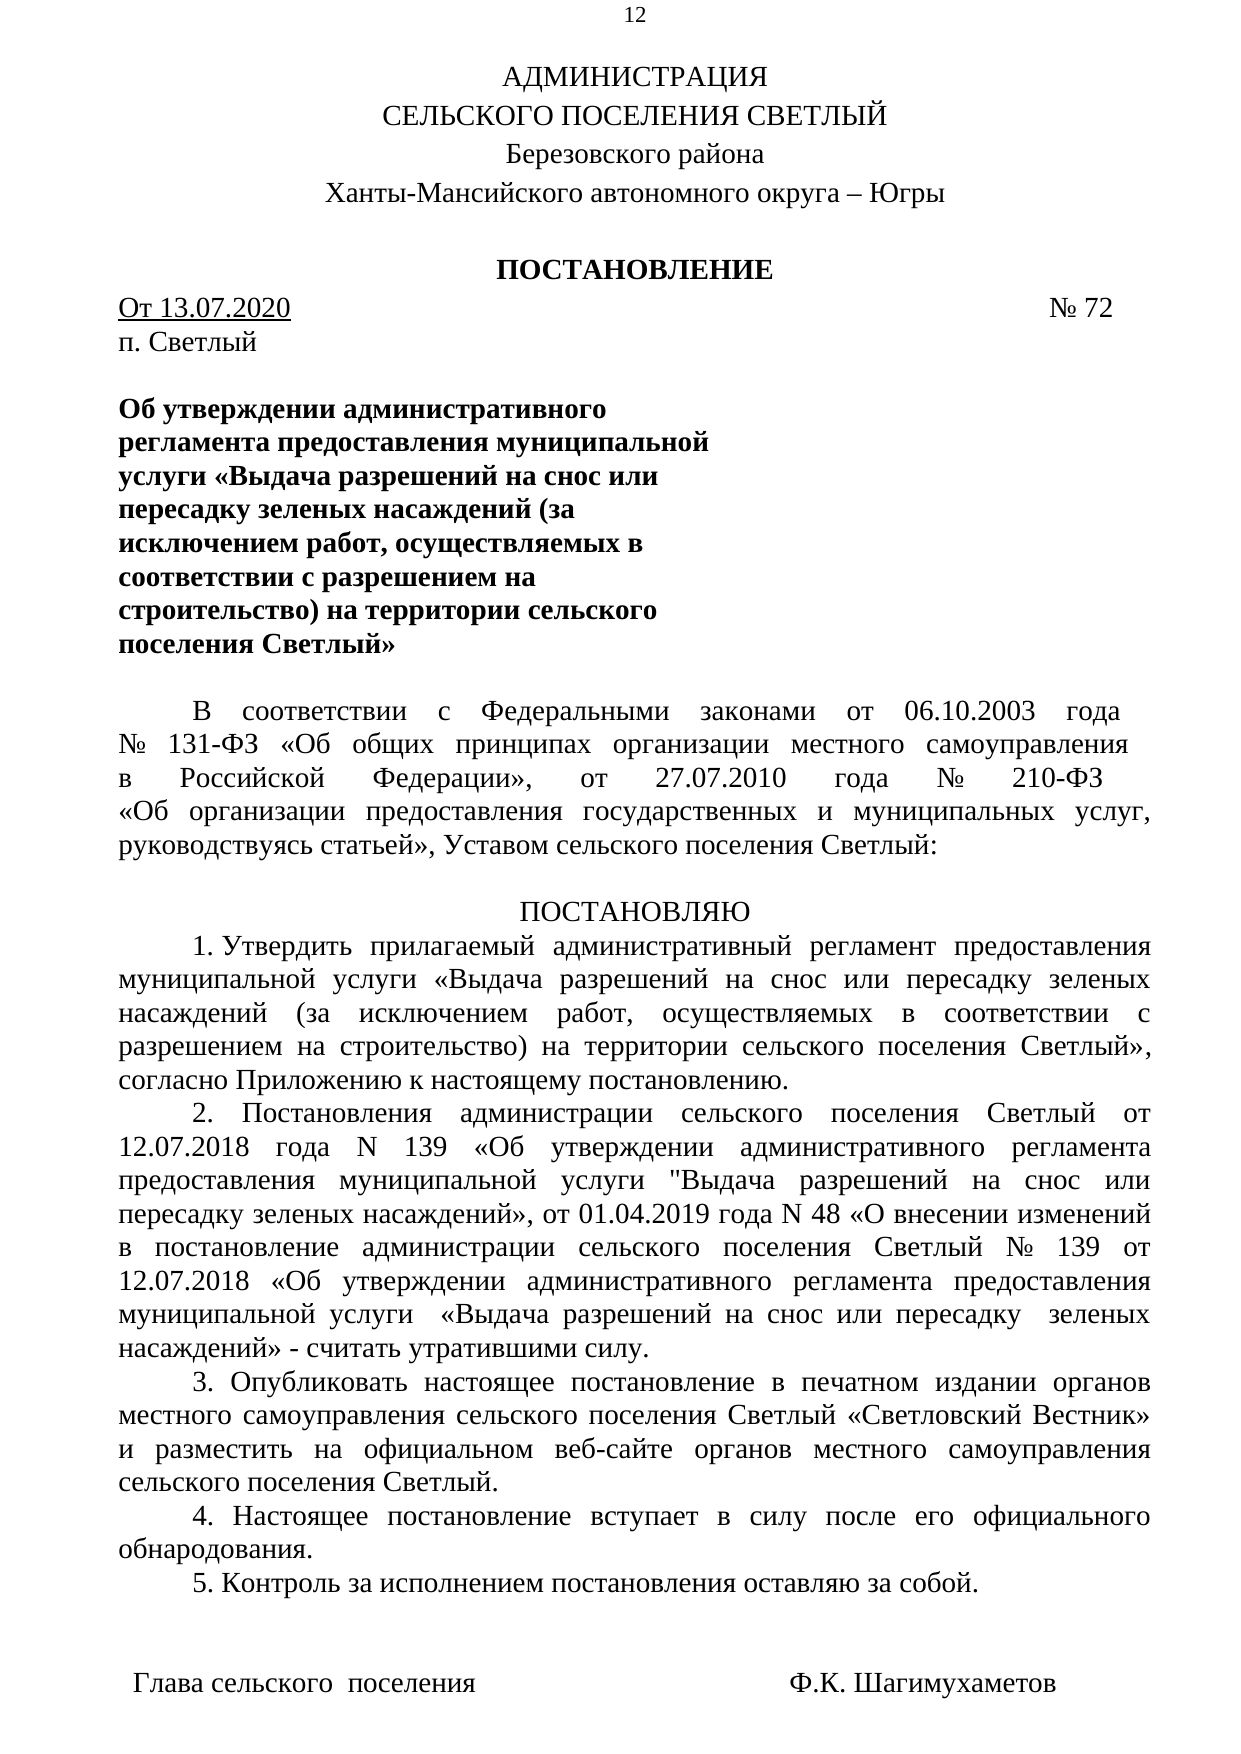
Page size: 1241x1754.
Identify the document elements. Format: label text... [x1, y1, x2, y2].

text СЕЛЬСКОГО ПОСЕЛЕНИЯ СВЕТЛЫЙ [118, 98, 1152, 131]
text Березовского района [118, 136, 1152, 170]
text п. Светлый [118, 324, 1152, 357]
text 5. Контроль за исполнением постановления оставляю за собой. [118, 1565, 1152, 1598]
text ПОСТАНОВЛЯЮ [118, 894, 1152, 928]
text В соответствии с Федеральными законами от 06.10.2003 года № 131-ФЗ «Об общих принципах организации местного самоуправления в Российской Федерации», от 27.07.2010 года № 210-ФЗ «Об организации предоставления государственных и муниципальных услуг, руководствуясь статьей», Уставом сельского поселения Светлый: [118, 693, 1152, 861]
text От 13.07.2020 № 72 [118, 290, 1152, 324]
text АДМИНИСТРАЦИЯ [118, 59, 1152, 93]
text Глава сельского поселения Ф.К. Шагимухаметов [118, 1666, 1152, 1699]
text 3. Опубликовать настоящее постановление в печатном издании органов местного самоуправления сельского поселения Светлый «Светловский Вестник» и разместить на официальном веб-сайте органов местного самоуправления сельского поселения Светлый. [118, 1364, 1152, 1498]
text 2. Постановления администрации сельского поселения Светлый от 12.07.2018 года N 139 «Об утверждении административного регламента предоставления муниципальной услуги "Выдача разрешений на снос или пересадку зеленых насаждений», от 01.04.2019 года N 48 «О внесении изменений в постановление администрации сельского поселения Светлый № 139 от 12.07.2018 «Об утверждении административного регламента предоставления муниципальной услуги «Выдача разрешений на снос или пересадку зеленых насаждений» - считать утратившими силу. [118, 1095, 1152, 1364]
text 4. Настоящее постановление вступает в силу после его официального обнародования. [118, 1498, 1152, 1565]
text ПОСТАНОВЛЕНИЕ [118, 252, 1152, 285]
text Ханты-Мансийского автономного округа – Югры [118, 175, 1152, 208]
text 1. Утвердить прилагаемый административный регламент предоставления муниципальной услуги «Выдача разрешений на снос или пересадку зеленых насаждений (за исключением работ, осуществляемых в соответствии с разрешением на строительство) на территории сельского поселения Светлый», согласно Приложению к настоящему постановлению. [118, 928, 1152, 1095]
text Об утверждении административного регламента предоставления муниципальной услуги «Выдача разрешений на снос или пересадку зеленых насаждений (за исключением работ, осуществляемых в соответствии с разрешением на строительство) на территории сельского поселения Светлый» [118, 391, 723, 659]
